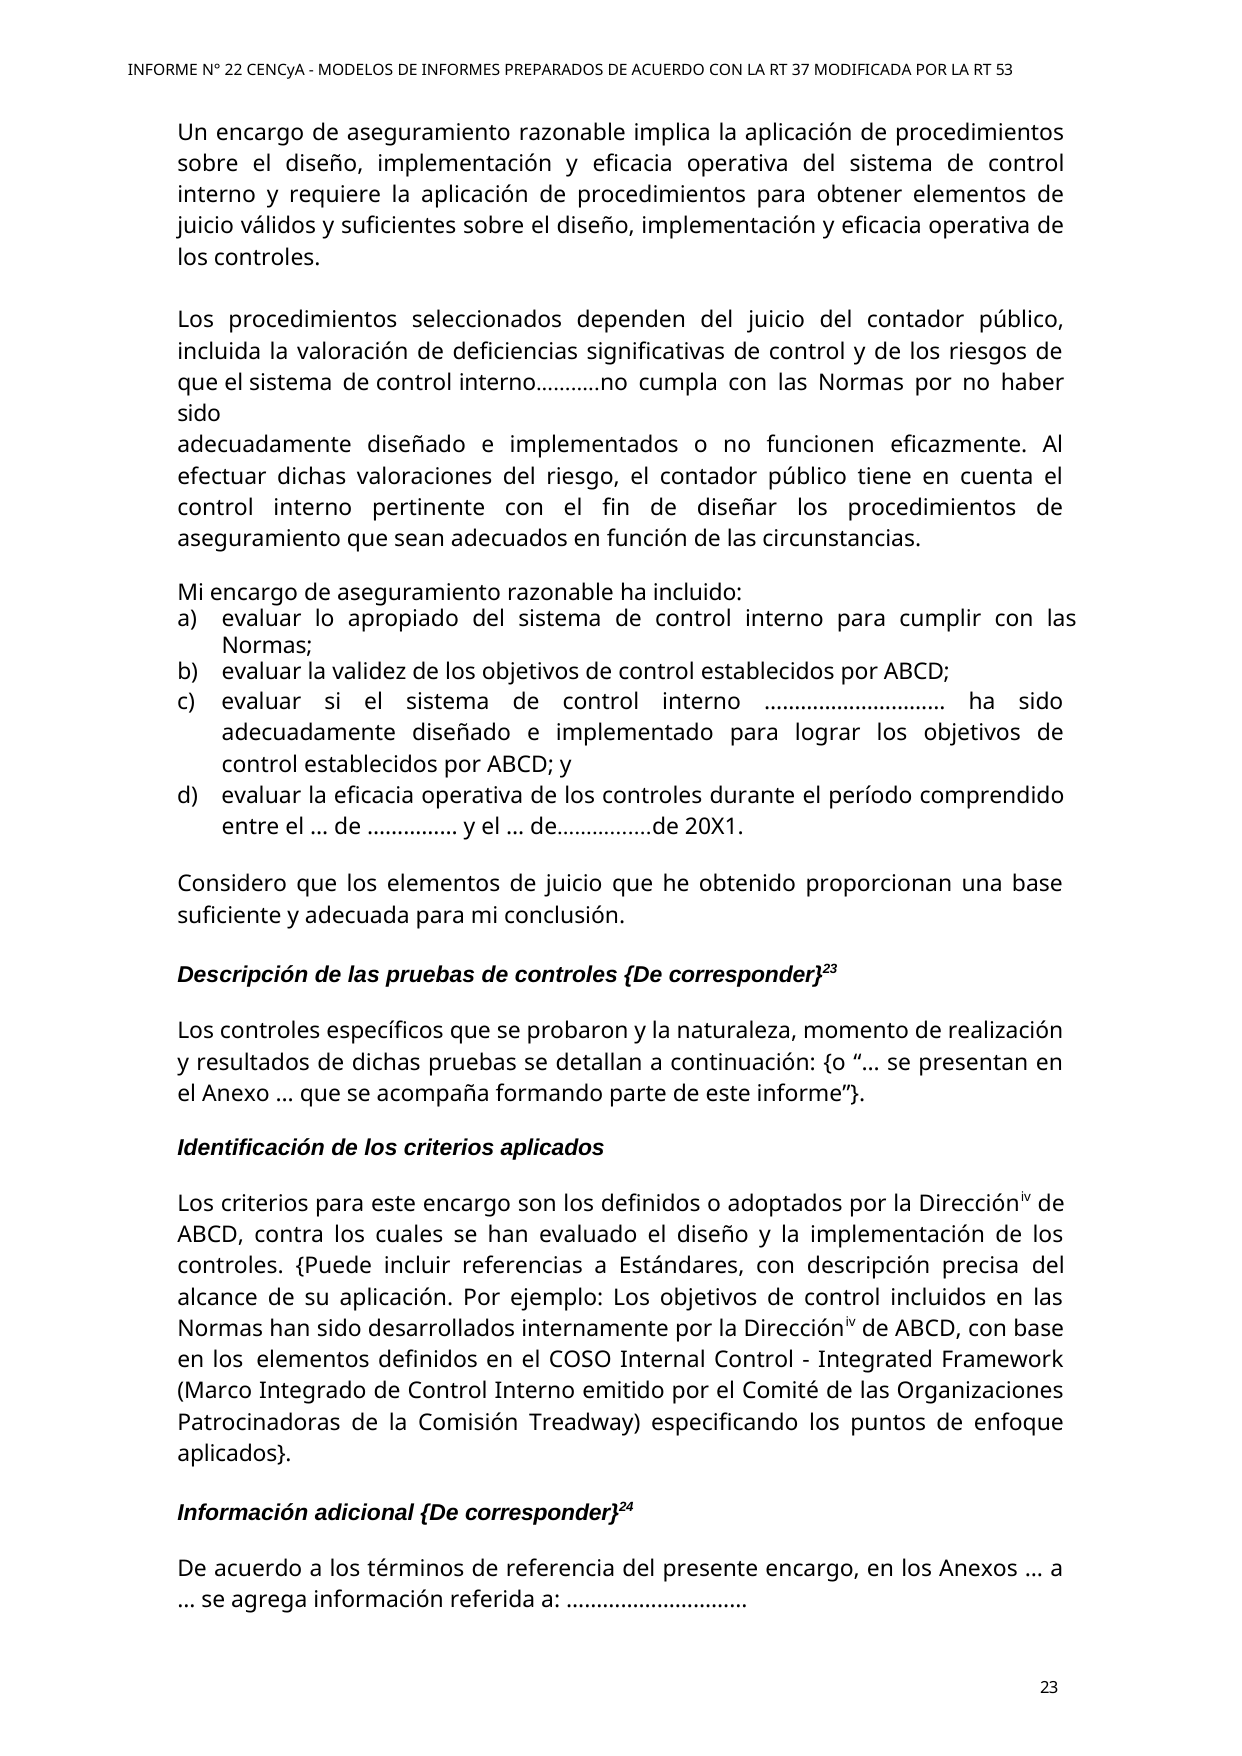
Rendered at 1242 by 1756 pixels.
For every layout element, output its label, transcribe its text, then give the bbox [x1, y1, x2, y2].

text adecuadamente diseñado e implementados o no funcionen eficazmente. Al efectuar dichas valoraciones del riesgo, el contador público tiene en cuenta el control interno pertinente con el fin de diseñar los procedimientos de aseguramiento que sean adecuados en función de las circunstancias. [177, 428, 1064, 553]
text Mi encargo de aseguramiento razonable ha incluido: [177, 580, 1077, 606]
subtitle Descripción de las pruebas de controles {De corresponder}23 [177, 961, 1077, 988]
text De acuerdo a los términos de referencia del presente encargo, en los Anexos … a … se agrega información referida a: ………………………… [177, 1552, 1064, 1615]
text Los criterios para este encargo son los definidos o adoptados por la Direccióniv de ABCD, contra los cuales se han evaluado el diseño y la implementación de los controles. {Puede incluir referencias a Estándares, con descripción precisa del alcance de su aplicación. Por ejemplo: Los objetivos de control incluidos en las Normas han sido desarrollados internamente por la Direccióniv de ABCD, con base en los elementos definidos en el COSO Internal Control - Integrated Framework (Marco Integrado de Control Interno emitido por el Comité de las Organizaciones Patrocinadoras de la Comisión Treadway) especificando los puntos de enfoque aplicados}. [177, 1187, 1064, 1468]
list evaluar si el sistema de control interno ………………………… ha sido adecuadamente diseñado e implementado para lograr los objetivos de control establecidos por ABCD; y [177, 685, 1064, 779]
text Un encargo de aseguramiento razonable implica la aplicación de procedimientos sobre el diseño, implementación y eficacia operativa del sistema de control interno y requiere la aplicación de procedimientos para obtener elementos de juicio válidos y suficientes sobre el diseño, implementación y eficacia operativa de los controles. [177, 116, 1065, 272]
list evaluar la eficacia operativa de los controles durante el período comprendido entre el … de …………… y el … de de 20X1. [177, 779, 1064, 841]
text Los controles específicos que se probaron y la naturaleza, momento de realización y resultados de dichas pruebas se detallan a continuación: {o “… se presentan en el Anexo … que se acompaña formando parte de este informe”}. [177, 1014, 1064, 1108]
text Los procedimientos seleccionados dependen del juicio del contador público, incluida la valoración de deficiencias significativas de control y de los riesgos de que el sistema de control interno no cumpla con las Normas por no haber sido [177, 303, 1064, 428]
text Considero que los elementos de juicio que he obtenido proporcionan una base suficiente y adecuada para mi conclusión. [177, 867, 1064, 930]
list evaluar lo apropiado del sistema de control interno para cumplir con las Normas; [177, 606, 1077, 658]
subtitle Información adicional {De corresponder}24 [177, 1499, 1077, 1526]
list evaluar la validez de los objetivos de control establecidos por ABCD; [177, 659, 1077, 685]
subtitle Identificación de los criterios aplicados [177, 1134, 1077, 1161]
